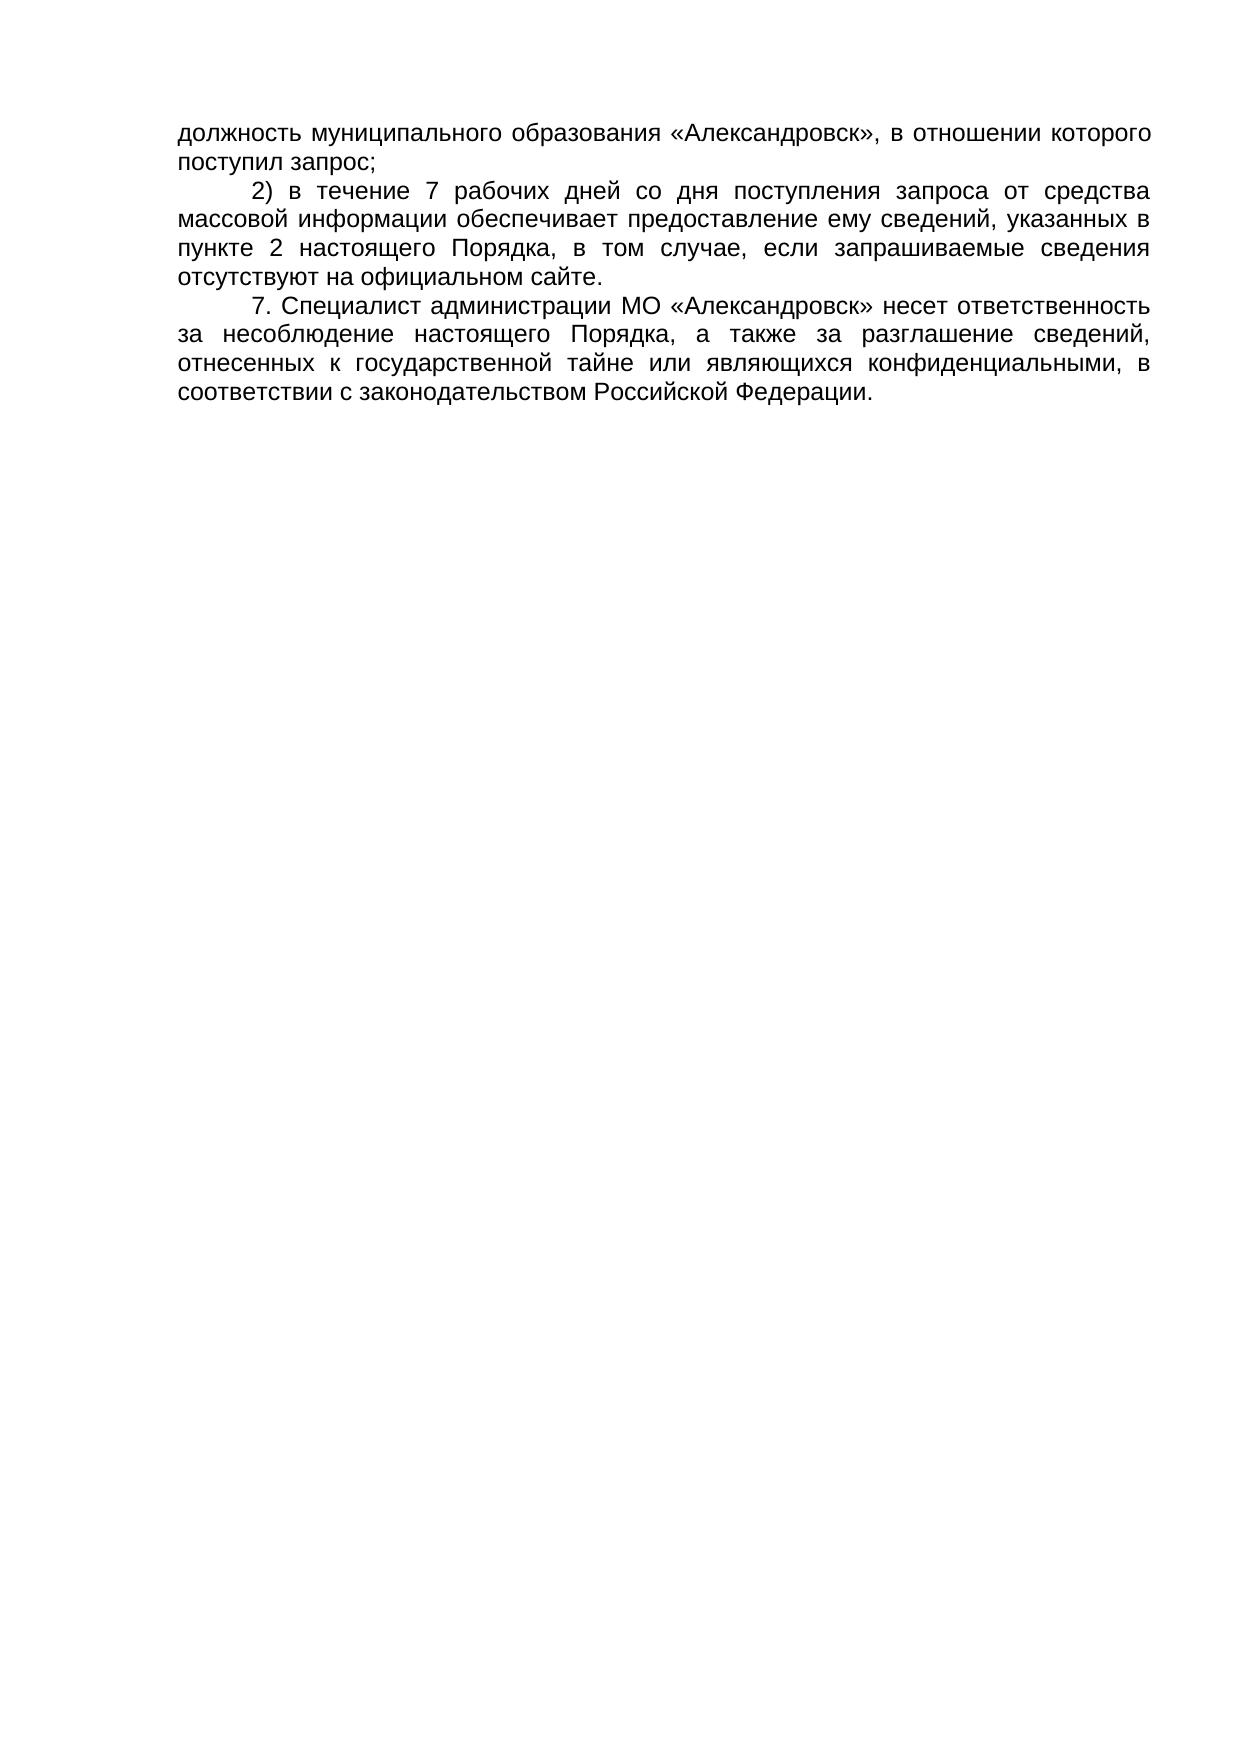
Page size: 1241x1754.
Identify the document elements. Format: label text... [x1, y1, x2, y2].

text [177, 118, 1152, 176]
text 7. Специалист администрации МО «Александровск» несет ответственность за несоблюдение настоящего Порядка, а также за разглашение сведений, отнесенных к государственной тайне или являющихся конфиденциальными, в соответствии с законодательством Российской Федерации. [177, 291, 1152, 406]
text 2) в течение 7 рабочих дней со дня поступления запроса от средства массовой информации обеспечивает предоставление ему сведений, указанных в пункте 2 настоящего Порядка, в том случае, если запрашиваемые сведения отсутствуют на официальном сайте. [177, 176, 1152, 291]
